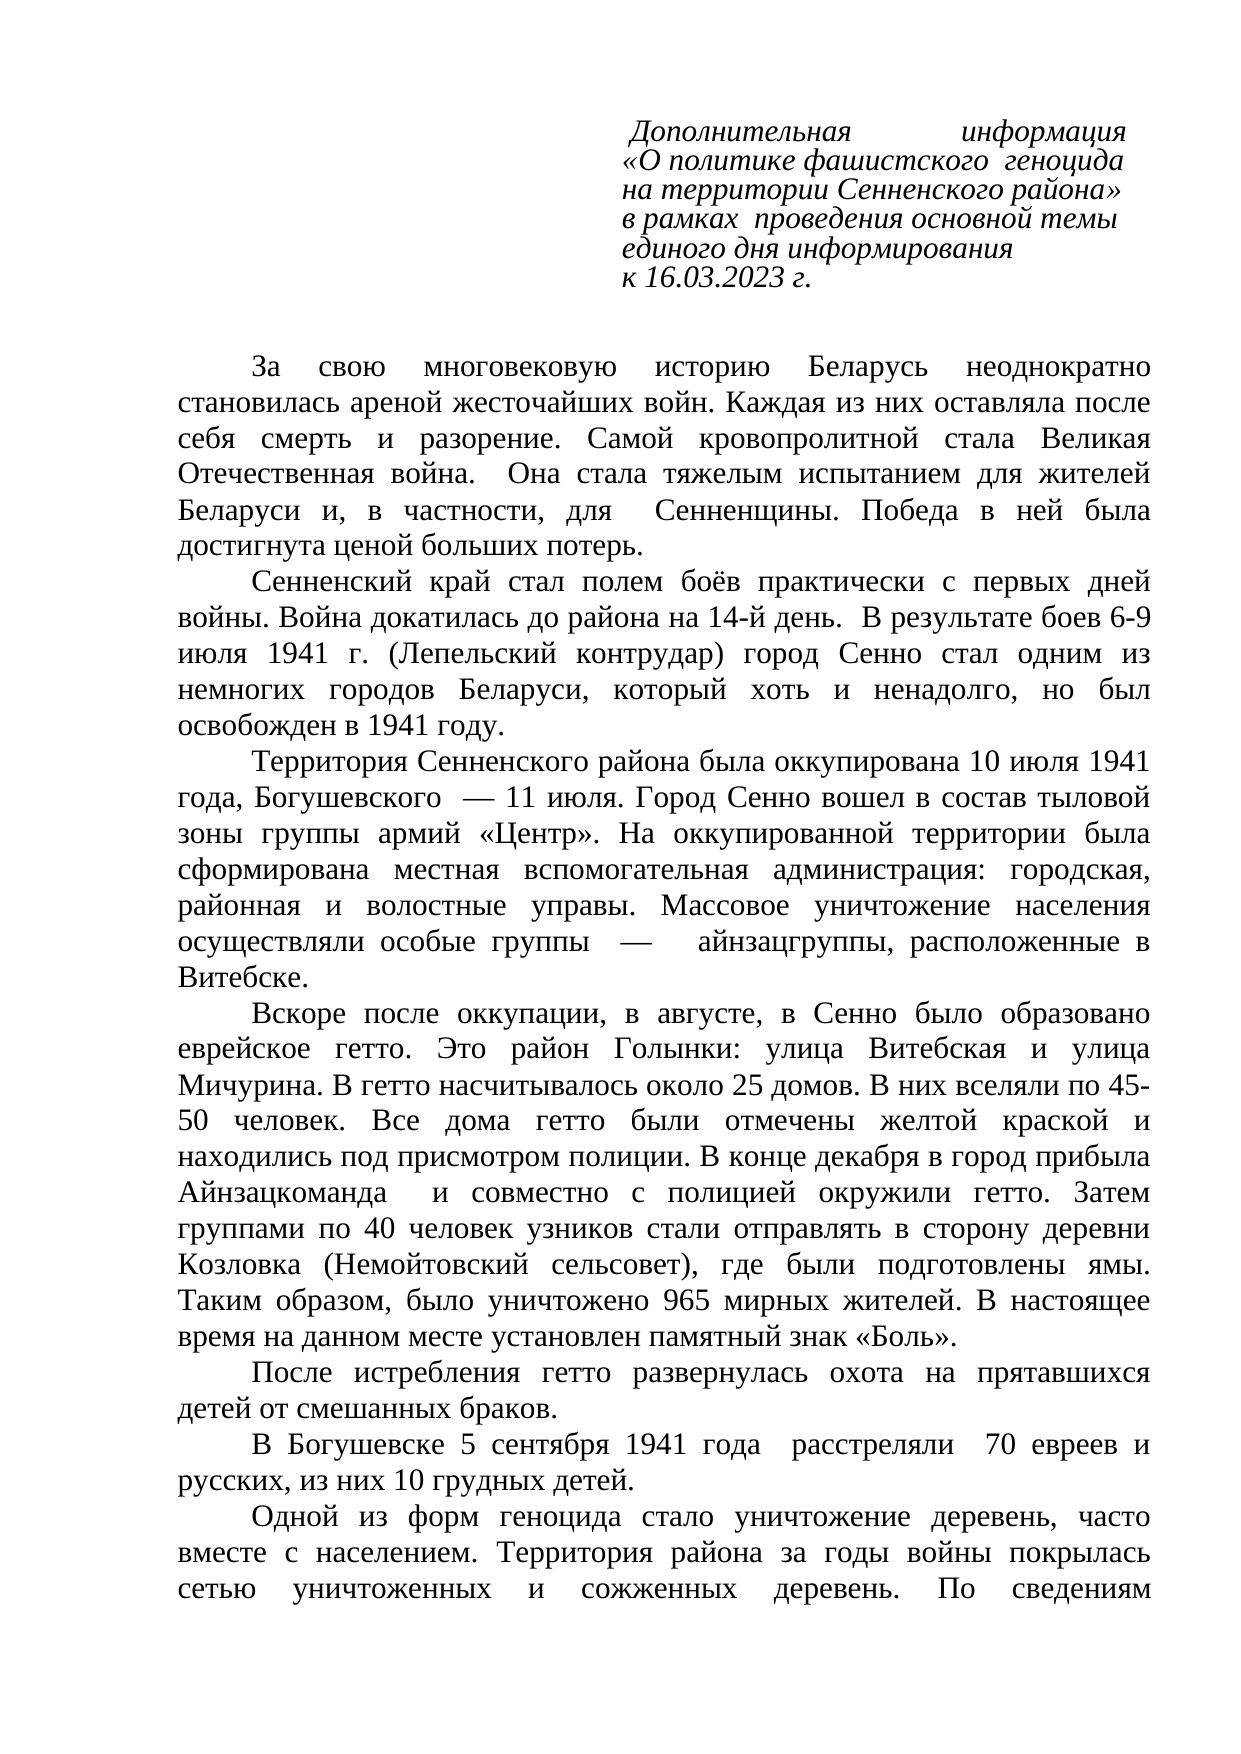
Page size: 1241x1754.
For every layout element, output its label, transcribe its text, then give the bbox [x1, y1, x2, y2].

text В Богушевске 5 сентября 1941 года расстреляли 70 евреев и русских, из них 10 грудных детей. [177, 1425, 1152, 1497]
text Вскоре после оккупации, в августе, в Сенно было образовано еврейское гетто. Это район Голынки: улица Витебская и улица Мичурина. В гетто насчитывалось около 25 домов. В них вселяли по 45-50 человек. Все дома гетто были отмечены желтой краской и находились под присмотром полиции. В конце декабря в город прибыла Айнзацкоманда и совместно с полицией окружили гетто. Затем группами по 40 человек узников стали отправлять в сторону деревни Козловка (Немойтовский сельсовет), где были подготовлены ямы. Таким образом, было уничтожено 965 мирных жителей. В настоящее время на данном месте установлен памятный знак «Боль». [177, 994, 1152, 1353]
text Дополнительная информация [177, 118, 1152, 147]
text единого дня информирования [177, 235, 1152, 264]
text После истребления гетто развернулась охота на прятавшихся детей от смешанных браков. [177, 1353, 1152, 1425]
text «О политике фашистского геноцида [177, 147, 1152, 176]
text к 16.03.2023 г. [177, 264, 1152, 293]
text Территория Сенненского района была оккупирована 10 июля 1941 года, Богушевского — 11 июля. Город Сенно вошел в состав тыловой зоны группы армий «Центр». На оккупированной территории была сформирована местная вспомогательная администрация: городская, районная и волостные управы. Массовое уничтожение населения осуществляли особые группы — айнзацгруппы, расположенные в Витебске. [177, 742, 1152, 994]
text За свою многовековую историю Беларусь неоднократно становилась ареной жесточайших войн. Каждая из них оставляла после себя смерть и разорение. Самой кровопролитной стала Великая Отечественная война. Она стала тяжелым испытанием для жителей Беларуси и, в частности, для Сенненщины. Победа в ней была достигнута ценой больших потерь. [177, 347, 1152, 563]
text на территории Сенненского района» [177, 176, 1152, 206]
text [177, 1497, 1152, 1605]
text Сенненский край стал полем боёв практически с первых дней войны. Война докатилась до района на 14-й день. В результате боев 6-9 июля 1941 г. (Лепельский контрудар) город Сенно стал одним из немногих городов Беларуси, который хоть и ненадолго, но был освобожден в 1941 году. [177, 563, 1152, 742]
text в рамках проведения основной темы [177, 206, 1152, 235]
